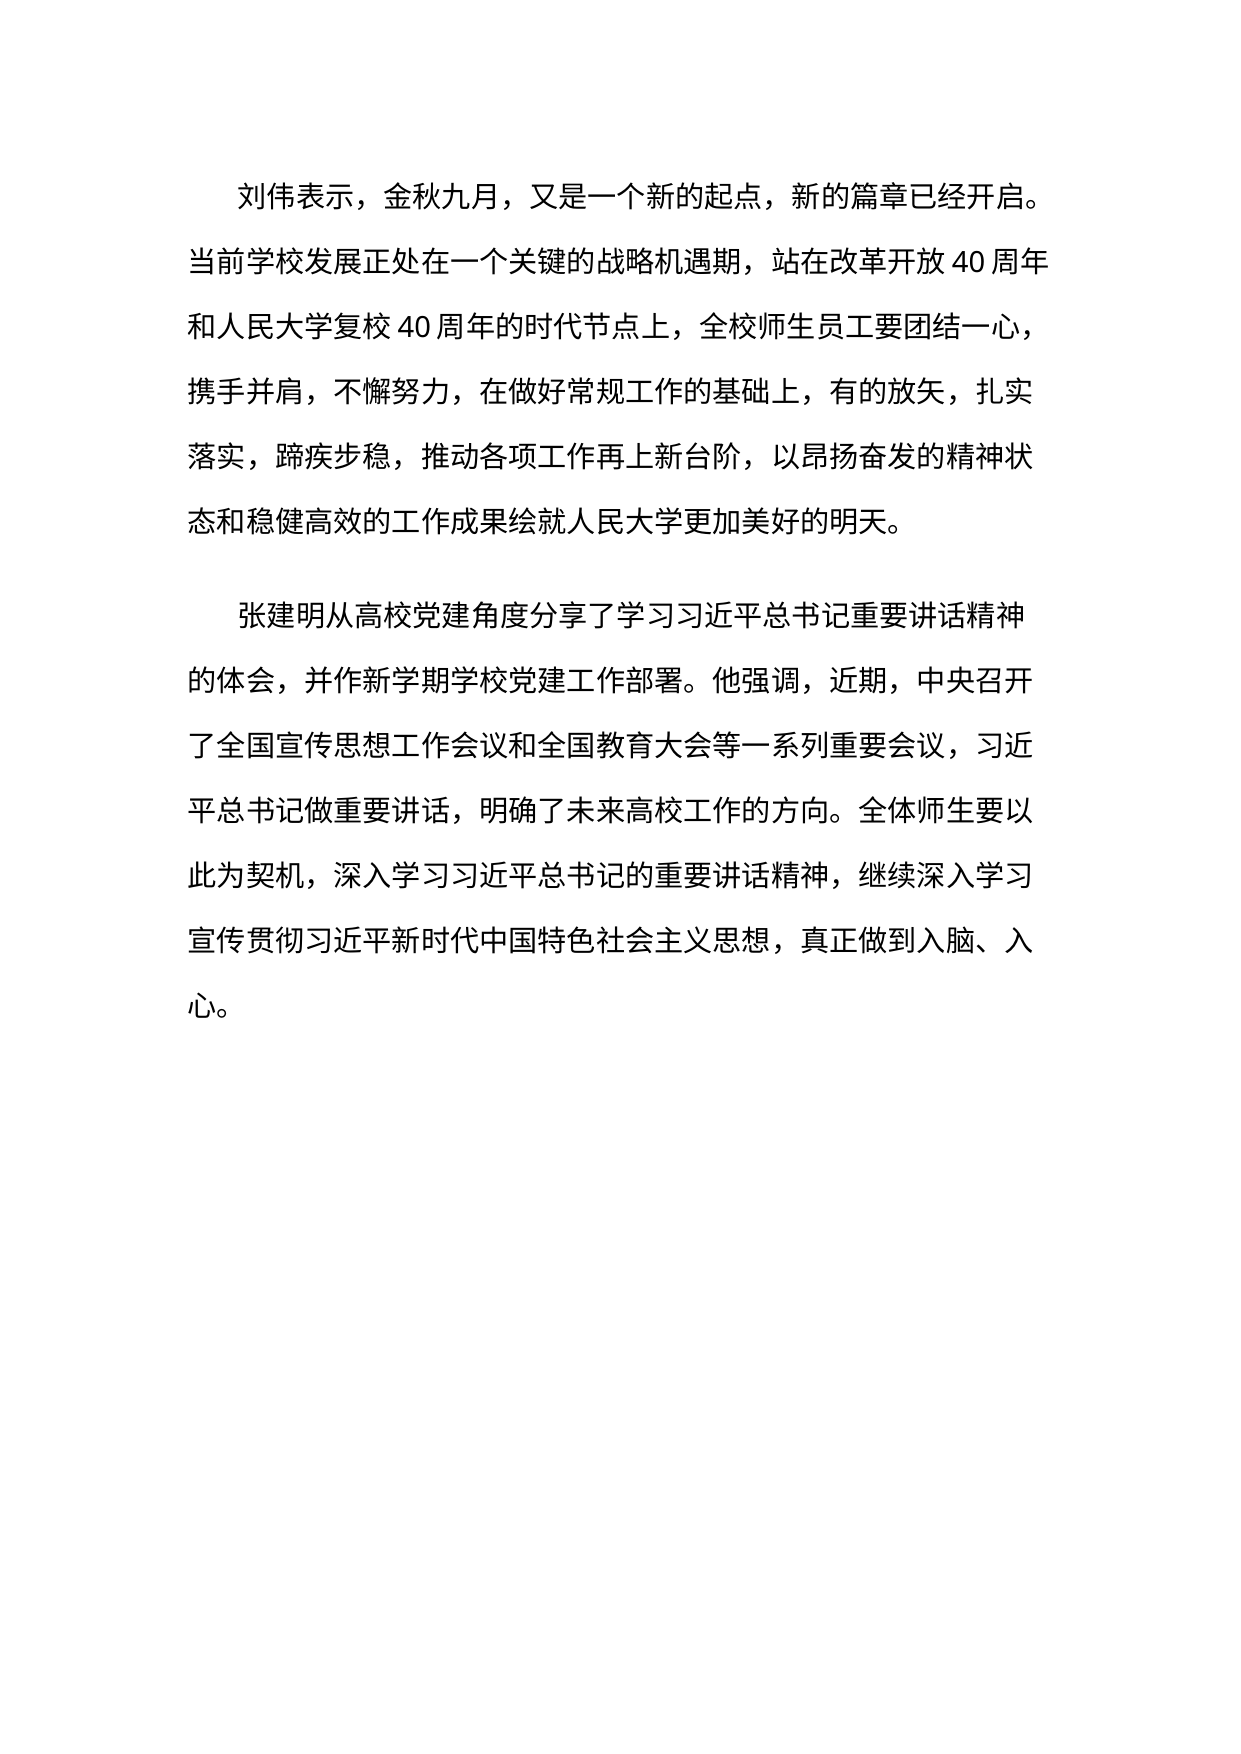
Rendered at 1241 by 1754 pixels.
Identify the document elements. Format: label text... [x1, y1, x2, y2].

text 张建明从高校党建角度分享了学习习近平总书记重要讲话精神的体会，并作新学期学校党建工作部署。他强调，近期，中央召开了全国宣传思想工作会议和全国教育大会等一系列重要会议，习近平总书记做重要讲话，明确了未来高校工作的方向。全体师生要以此为契机，深入学习习近平总书记的重要讲话精神，继续深入学习宣传贯彻习近平新时代中国特色社会主义思想，真正做到入脑、入心。 [187, 581, 1053, 1036]
text 刘伟表示，金秋九月，又是一个新的起点，新的篇章已经开启。当前学校发展正处在一个关键的战略机遇期，站在改革开放40周年和人民大学复校40周年的时代节点上，全校师生员工要团结一心，携手并肩，不懈努力，在做好常规工作的基础上，有的放矢，扎实落实，蹄疾步稳，推动各项工作再上新台阶，以昂扬奋发的精神状态和稳健高效的工作成果绘就人民大学更加美好的明天。 [187, 162, 1053, 552]
